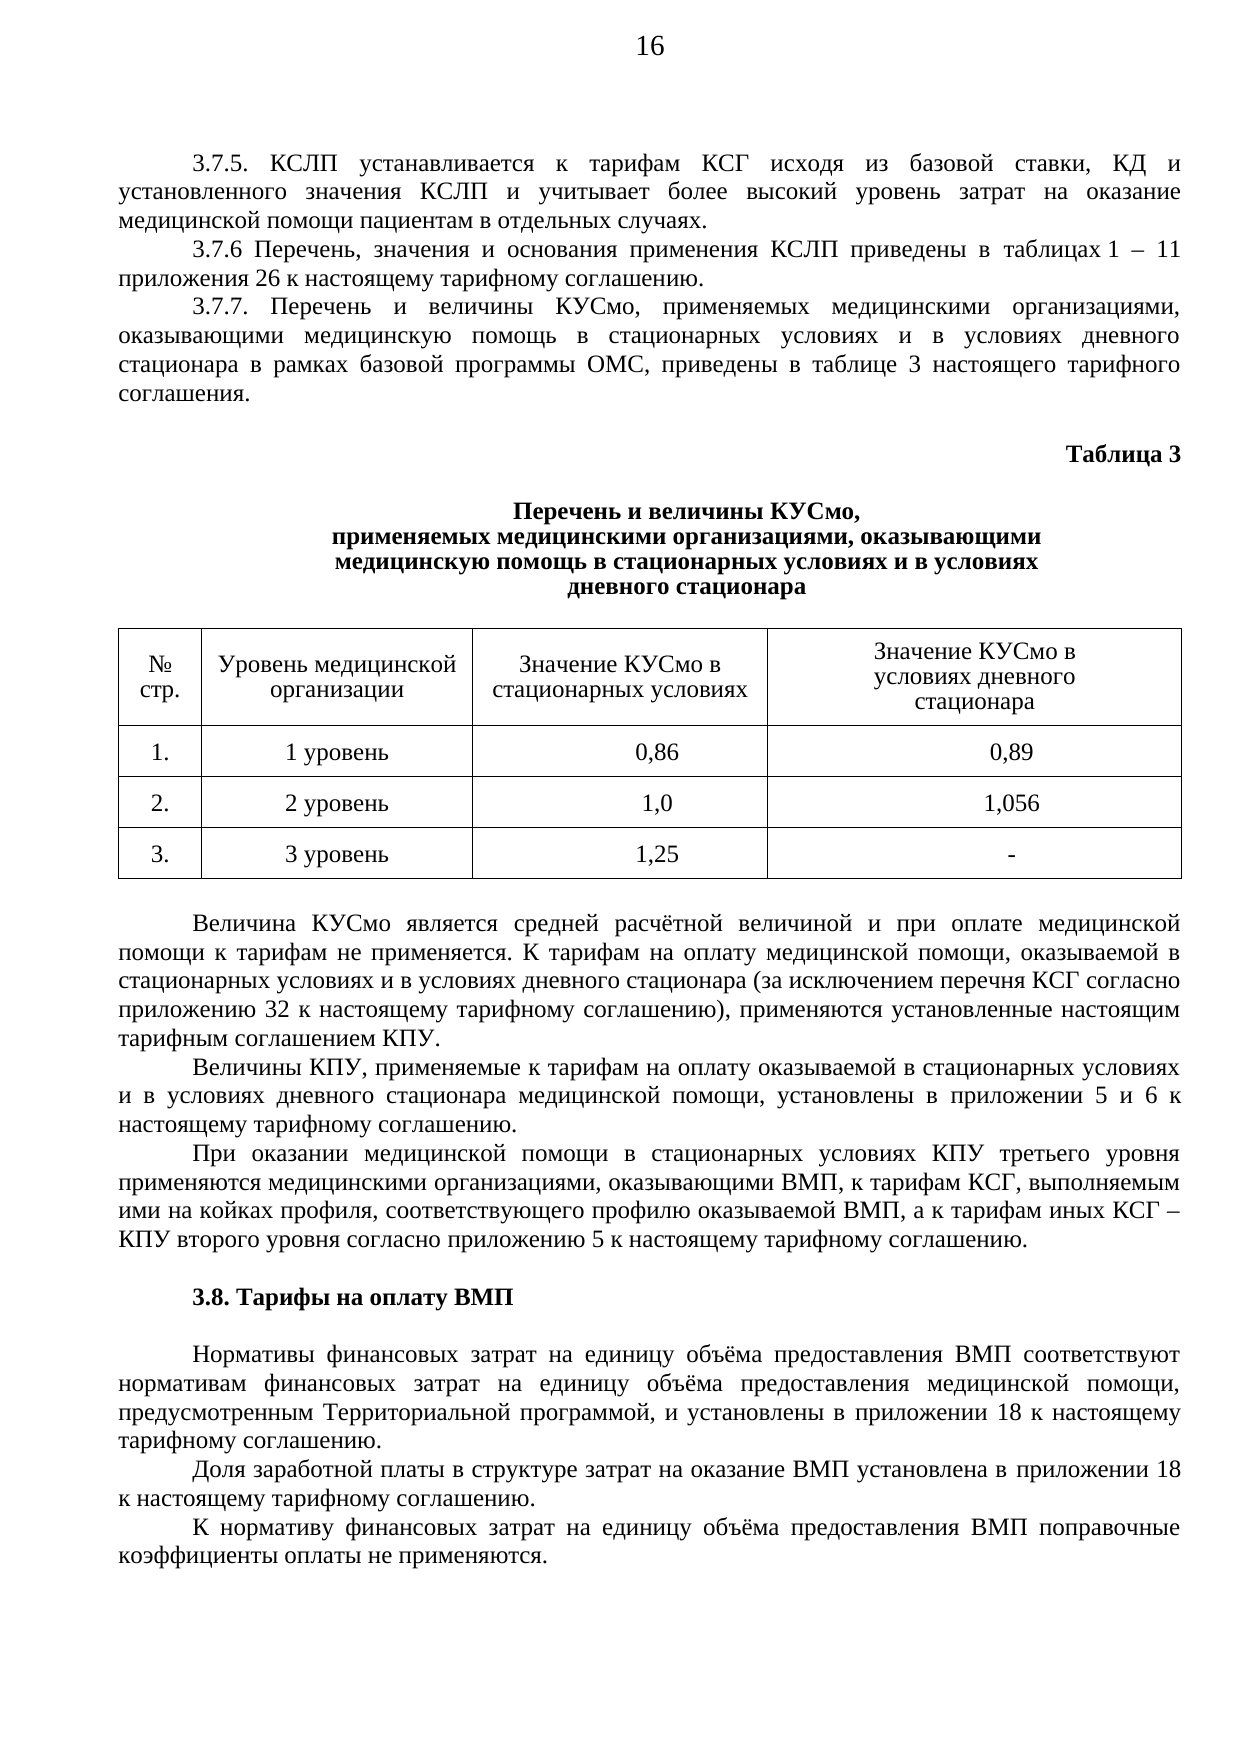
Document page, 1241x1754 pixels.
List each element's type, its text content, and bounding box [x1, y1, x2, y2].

table_cell 3 уровень [202, 828, 472, 878]
text применяемых медицинскими организациями, оказывающими [118, 524, 1181, 549]
text 3.7.6 Перечень, значения и основания применения КСЛП приведены в таблицах 1 – 11 приложения 26 к настоящему тарифному соглашению. [118, 234, 1181, 291]
table_cell 1. [119, 726, 201, 776]
subtitle 3.8. Тарифы на оплату ВМП [118, 1282, 1181, 1311]
text Доля заработной платы в структуре затрат на оказание ВМП установлена в приложении 18 к настоящему тарифному соглашению. [118, 1454, 1181, 1512]
table_header Значение КУСмо в условиях дневного стационара [768, 629, 1181, 725]
text Величина КУСмо является средней расчётной величиной и при оплате медицинской помощи к тарифам не применяется. К тарифам на оплату медицинской помощи, оказываемой в стационарных условиях и в условиях дневного стационара (за исключением перечня КСГ согласно приложению 32 к настоящему тарифному соглашению), применяются установленные настоящим тарифным соглашением КПУ. [118, 908, 1181, 1052]
text медицинскую помощь в стационарных условиях и в условиях [118, 549, 1181, 574]
table_cell 0,89 [768, 726, 1181, 776]
text 3.7.7. Перечень и величины КУСмо, применяемых медицинскими организациями, оказывающими медицинскую помощь в стационарных условиях и в условиях дневного стационара в рамках базовой программы ОМС, приведены в таблице 3 настоящего тарифного соглашения. [118, 291, 1181, 406]
table_cell 1,25 [473, 828, 767, 878]
table_cell 3. [119, 828, 201, 878]
table_cell 0,86 [473, 726, 767, 776]
table_header № стр. [119, 629, 201, 725]
text К нормативу финансовых затрат на единицу объёма предоставления ВМП поправочные коэффициенты оплаты не применяются. [118, 1512, 1181, 1569]
table_cell 2 уровень [202, 777, 472, 827]
text При оказании медицинской помощи в стационарных условиях КПУ третьего уровня применяются медицинскими организациями, оказывающими ВМП, к тарифам КСГ, выполняемым ими на койках профиля, соответствующего профилю оказываемой ВМП, а к тарифам иных КСГ – КПУ второго уровня согласно приложению 5 к настоящему тарифному соглашению. [118, 1138, 1181, 1253]
table_cell 1,056 [768, 777, 1181, 827]
text Перечень и величины КУСмо, [118, 499, 1181, 524]
subtitle Таблица 3 [118, 439, 1181, 468]
table_cell 2. [119, 777, 201, 827]
table_cell - [768, 828, 1181, 878]
table_header Значение КУСмо в стационарных условиях [473, 629, 767, 725]
text Величины КПУ, применяемые к тарифам на оплату оказываемой в стационарных условиях и в условиях дневного стационара медицинской помощи, установлены в приложении 5 и 6 к настоящему тарифному соглашению. [118, 1052, 1181, 1138]
table_cell 1,0 [473, 777, 767, 827]
text Нормативы финансовых затрат на единицу объёма предоставления ВМП соответствуют нормативам финансовых затрат на единицу объёма предоставления медицинской помощи, предусмотренным Территориальной программой, и установлены в приложении 18 к настоящему тарифному соглашению. [118, 1339, 1181, 1454]
table_cell 1 уровень [202, 726, 472, 776]
text дневного стационара [118, 574, 1181, 599]
text 3.7.5. КСЛП устанавливается к тарифам КСГ исходя из базовой ставки, КД и установленного значения КСЛП и учитывает более высокий уровень затрат на оказание медицинской помощи пациентам в отдельных случаях. [118, 148, 1181, 234]
table_header Уровень медицинской организации [202, 629, 472, 725]
